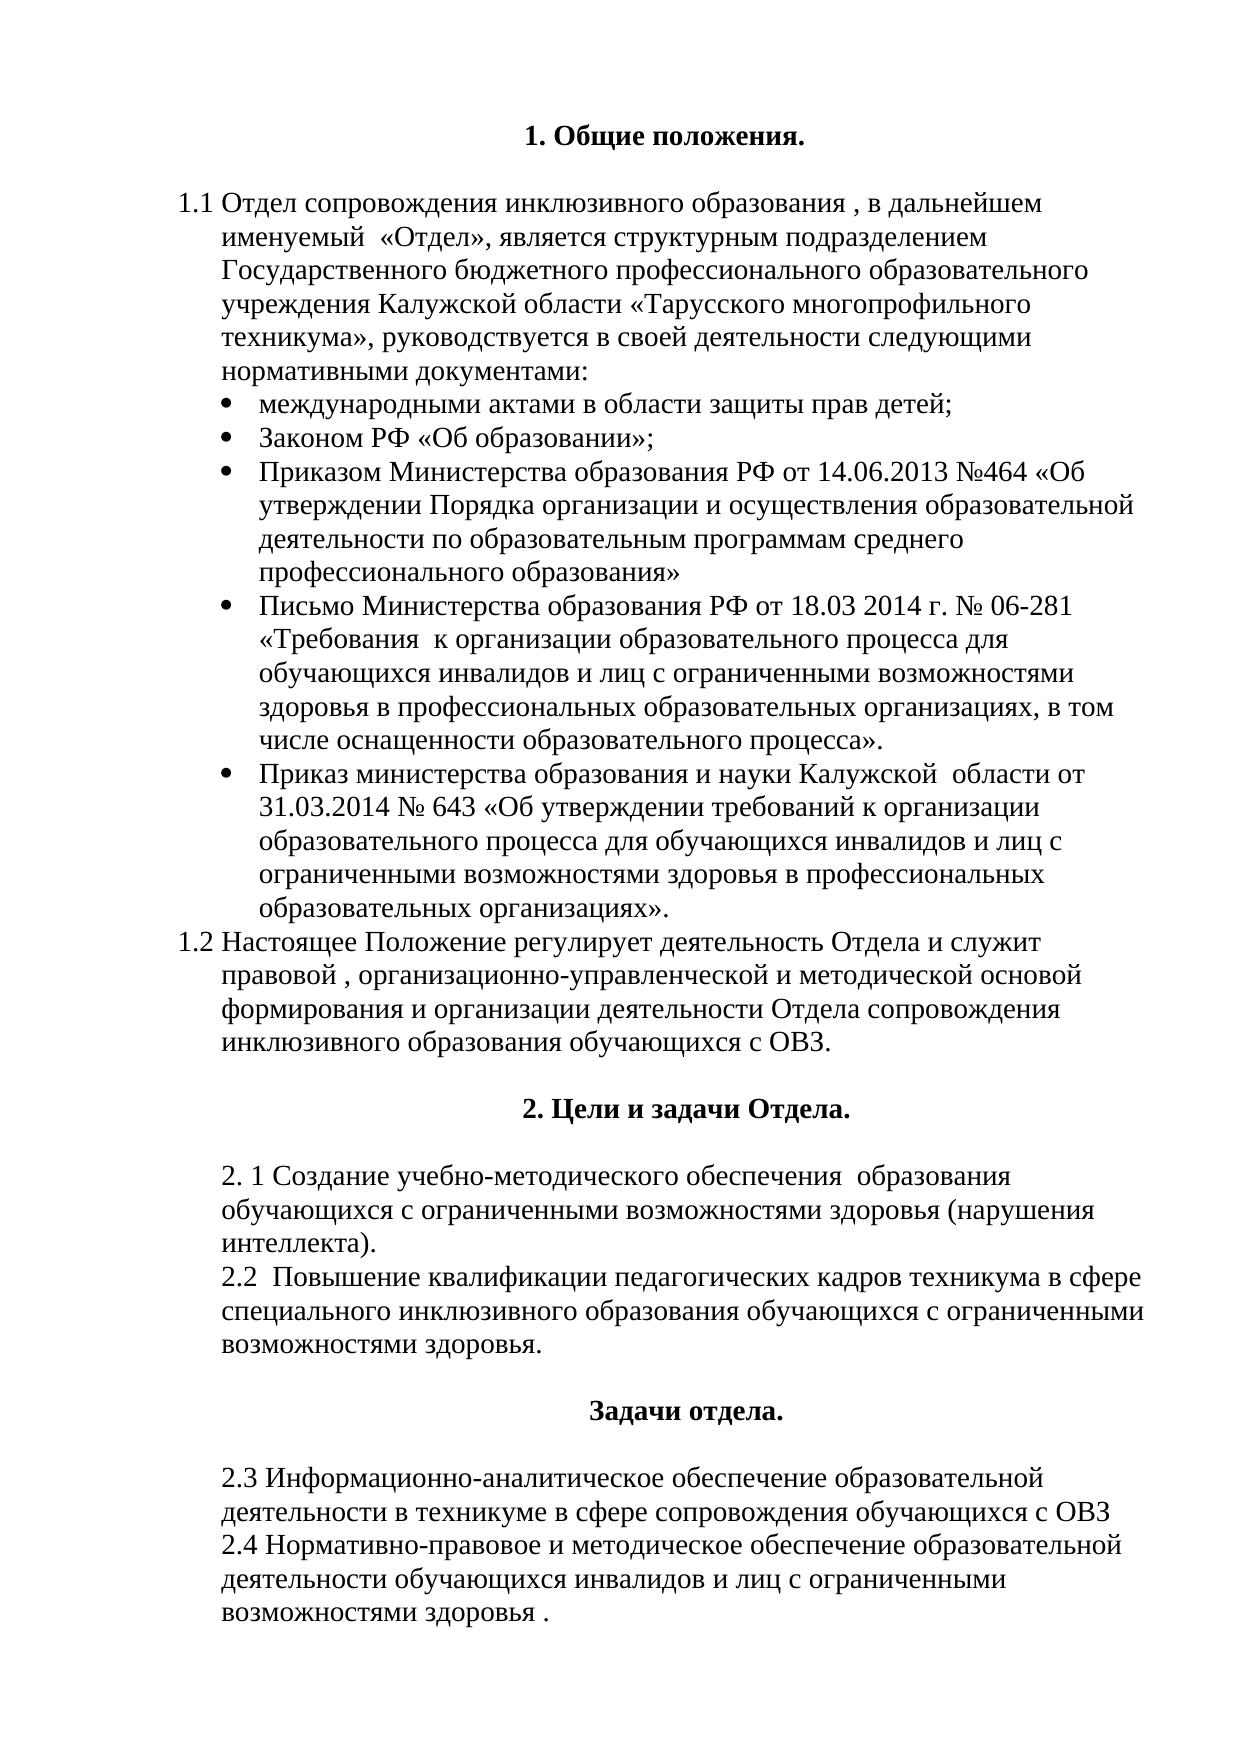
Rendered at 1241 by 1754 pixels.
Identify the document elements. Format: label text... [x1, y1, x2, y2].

list Законом РФ «Об образовании»; [221, 420, 1152, 454]
list Отдел сопровождения инклюзивного образования , в дальнейшем именуемый «Отдел», является структурным подразделением Государственного бюджетного профессионального образовательного учреждения Калужской области «Тарусского многопрофильного техникума», руководствуется в своей деятельности следующими нормативными документами: [177, 185, 1152, 386]
list Письмо Министерства образования РФ от 18.03 2014 г. № 06-281 «Требования к организации образовательного процесса для обучающихся инвалидов и лиц с ограниченными возможностями здоровья в профессиональных образовательных организациях, в том числе оснащенности образовательного процесса». [221, 588, 1152, 756]
list Настоящее Положение регулирует деятельность Отдела и служит правовой , организационно-управленческой и методической основой формирования и организации деятельности Отдела сопровождения инклюзивного образования обучающихся с ОВЗ. [177, 924, 1152, 1058]
list 2.4 Нормативно-правовое и методическое обеспечение образовательной деятельности обучающихся инвалидов и лиц с ограниченными возможностями здоровья . [221, 1527, 1152, 1628]
list Приказ министерства образования и науки Калужской области от 31.03.2014 № 643 «Об утверждении требований к организации образовательного процесса для обучающихся инвалидов и лиц с ограниченными возможностями здоровья в профессиональных образовательных организациях». [221, 756, 1152, 924]
list 2. 1 Создание учебно-методического обеспечения образования обучающихся с ограниченными возможностями здоровья (нарушения интеллекта). [221, 1158, 1152, 1259]
text 1. Общие положения. [177, 118, 1152, 152]
list Задачи отдела. [221, 1393, 1152, 1427]
list 2.2 Повышение квалификации педагогических кадров техникума в сфере специального инклюзивного образования обучающихся с ограниченными возможностями здоровья. [221, 1259, 1152, 1360]
list международными актами в области защиты прав детей; [221, 386, 1152, 420]
list 2.3 Информационно-аналитическое обеспечение образовательной деятельности в техникуме в сфере сопровождения обучающихся с ОВЗ [221, 1460, 1152, 1527]
list 2. Цели и задачи Отдела. [221, 1091, 1152, 1125]
list Приказом Министерства образования РФ от 14.06.2013 №464 «Об утверждении Порядка организации и осуществления образовательной деятельности по образовательным программам среднего профессионального образования» [221, 454, 1152, 588]
